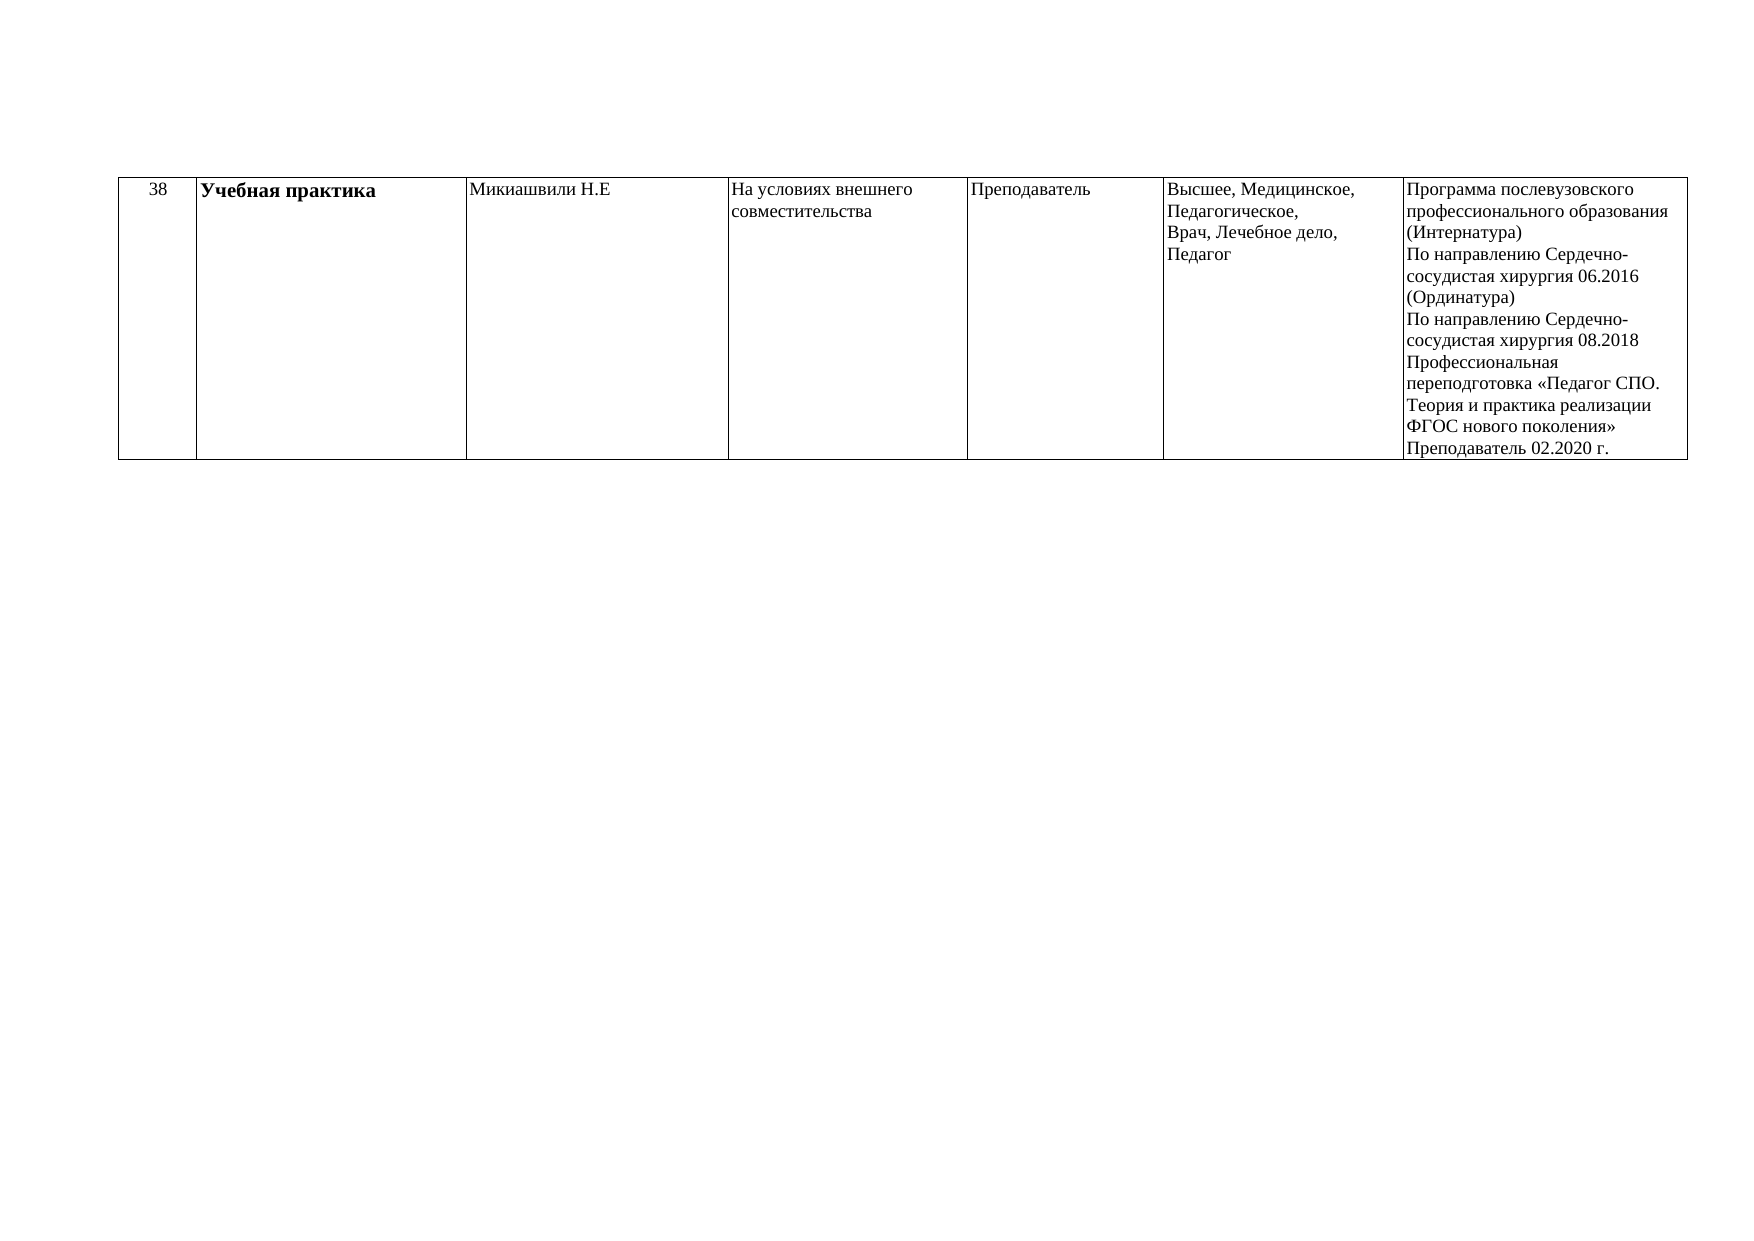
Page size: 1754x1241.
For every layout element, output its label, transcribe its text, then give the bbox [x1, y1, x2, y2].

table_cell Учебная практика [197, 178, 466, 458]
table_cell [729, 178, 967, 458]
table_cell Высшее, Медицинское, Педагогическое, Врач, Лечебное дело, Педагог [1164, 178, 1403, 458]
table_cell Преподаватель [968, 178, 1163, 458]
table_cell 38 [119, 178, 196, 458]
table_cell Микиашвили Н.Е [467, 178, 728, 458]
